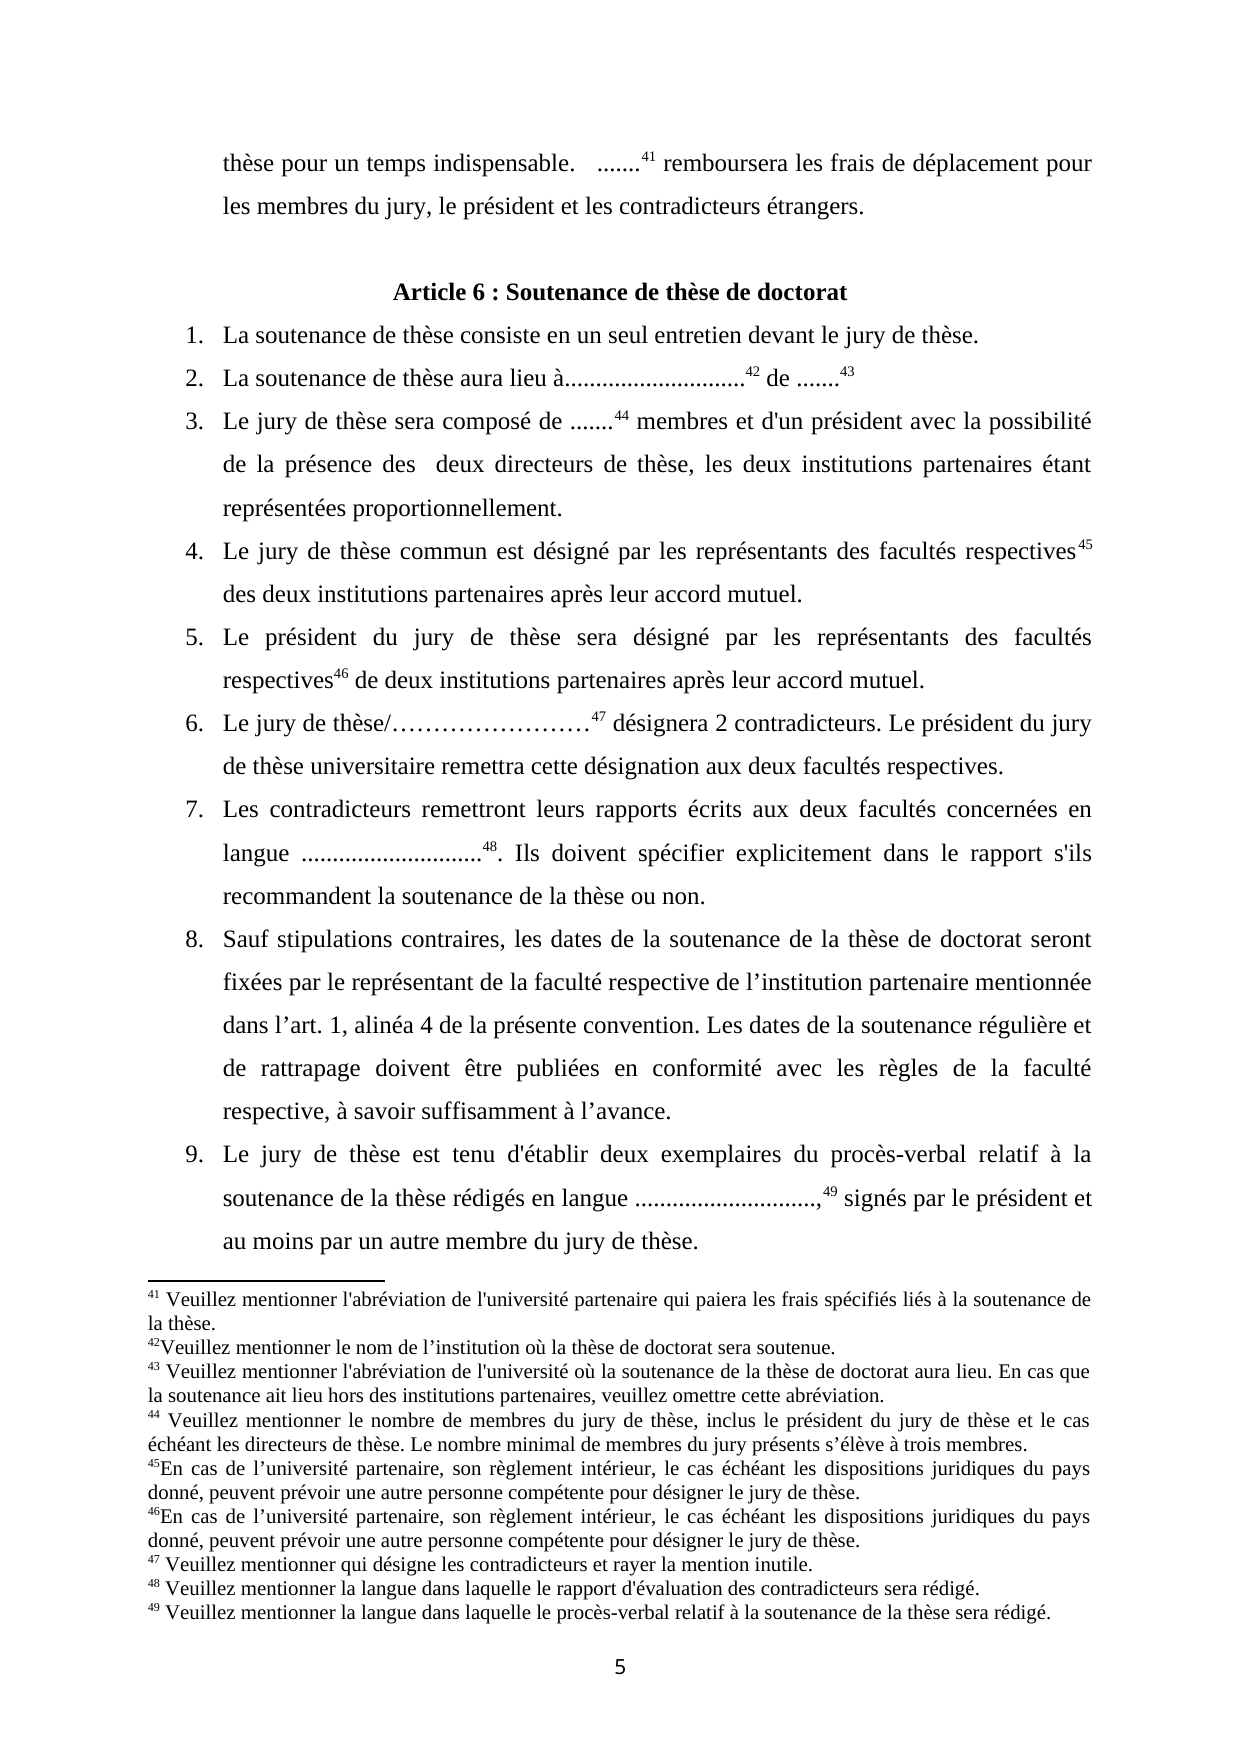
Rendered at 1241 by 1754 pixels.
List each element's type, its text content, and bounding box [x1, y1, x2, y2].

list La soutenance de thèse consiste en un seul entretien devant le jury de thèse. [185, 320, 1092, 349]
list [185, 148, 1092, 219]
list Le jury de thèse commun est désigné par les représentants des facultés respectives des deux institutions partenaires après leur accord mutuel. [185, 536, 1092, 608]
list Le jury de thèse/…………………… désignera 2 contradicteurs. Le président du jury de thèse universitaire remettra cette désignation aux deux facultés respectives. [185, 708, 1092, 780]
list Le jury de thèse sera composé de ....... membres et d'un président avec la possibilité de la présence des deux directeurs de thèse, les deux institutions partenaires étant représentées proportionnellement. [185, 406, 1092, 521]
list Le jury de thèse est tenu d'établir deux exemplaires du procès-verbal relatif à la soutenance de la thèse rédigés en langue ............................., signés par le président et au moins par un autre membre du jury de thèse. [185, 1139, 1092, 1254]
list Les contradicteurs remettront leurs rapports écrits aux deux facultés concernées en langue .............................. Ils doivent spécifier explicitement dans le rapport s'ils recommandent la soutenance de la thèse ou non. [185, 794, 1092, 909]
list La soutenance de thèse aura lieu à............................. de ....... [185, 363, 1092, 392]
list Sauf stipulations contraires, les dates de la soutenance de la thèse de doctorat seront fixées par le représentant de la faculté respective de l’institution partenaire mentionnée dans l’art. 1, alinéa 4 de la présente convention. Les dates de la soutenance régulière et de rattrapage doivent être publiées en conformité avec les règles de la faculté respective, à savoir suffisamment à l’avance. [185, 924, 1092, 1125]
text Article 6 : Soutenance de thèse de doctorat [148, 277, 1092, 306]
list Le président du jury de thèse sera désigné par les représentants des facultés respectives de deux institutions partenaires après leur accord mutuel. [185, 622, 1092, 694]
